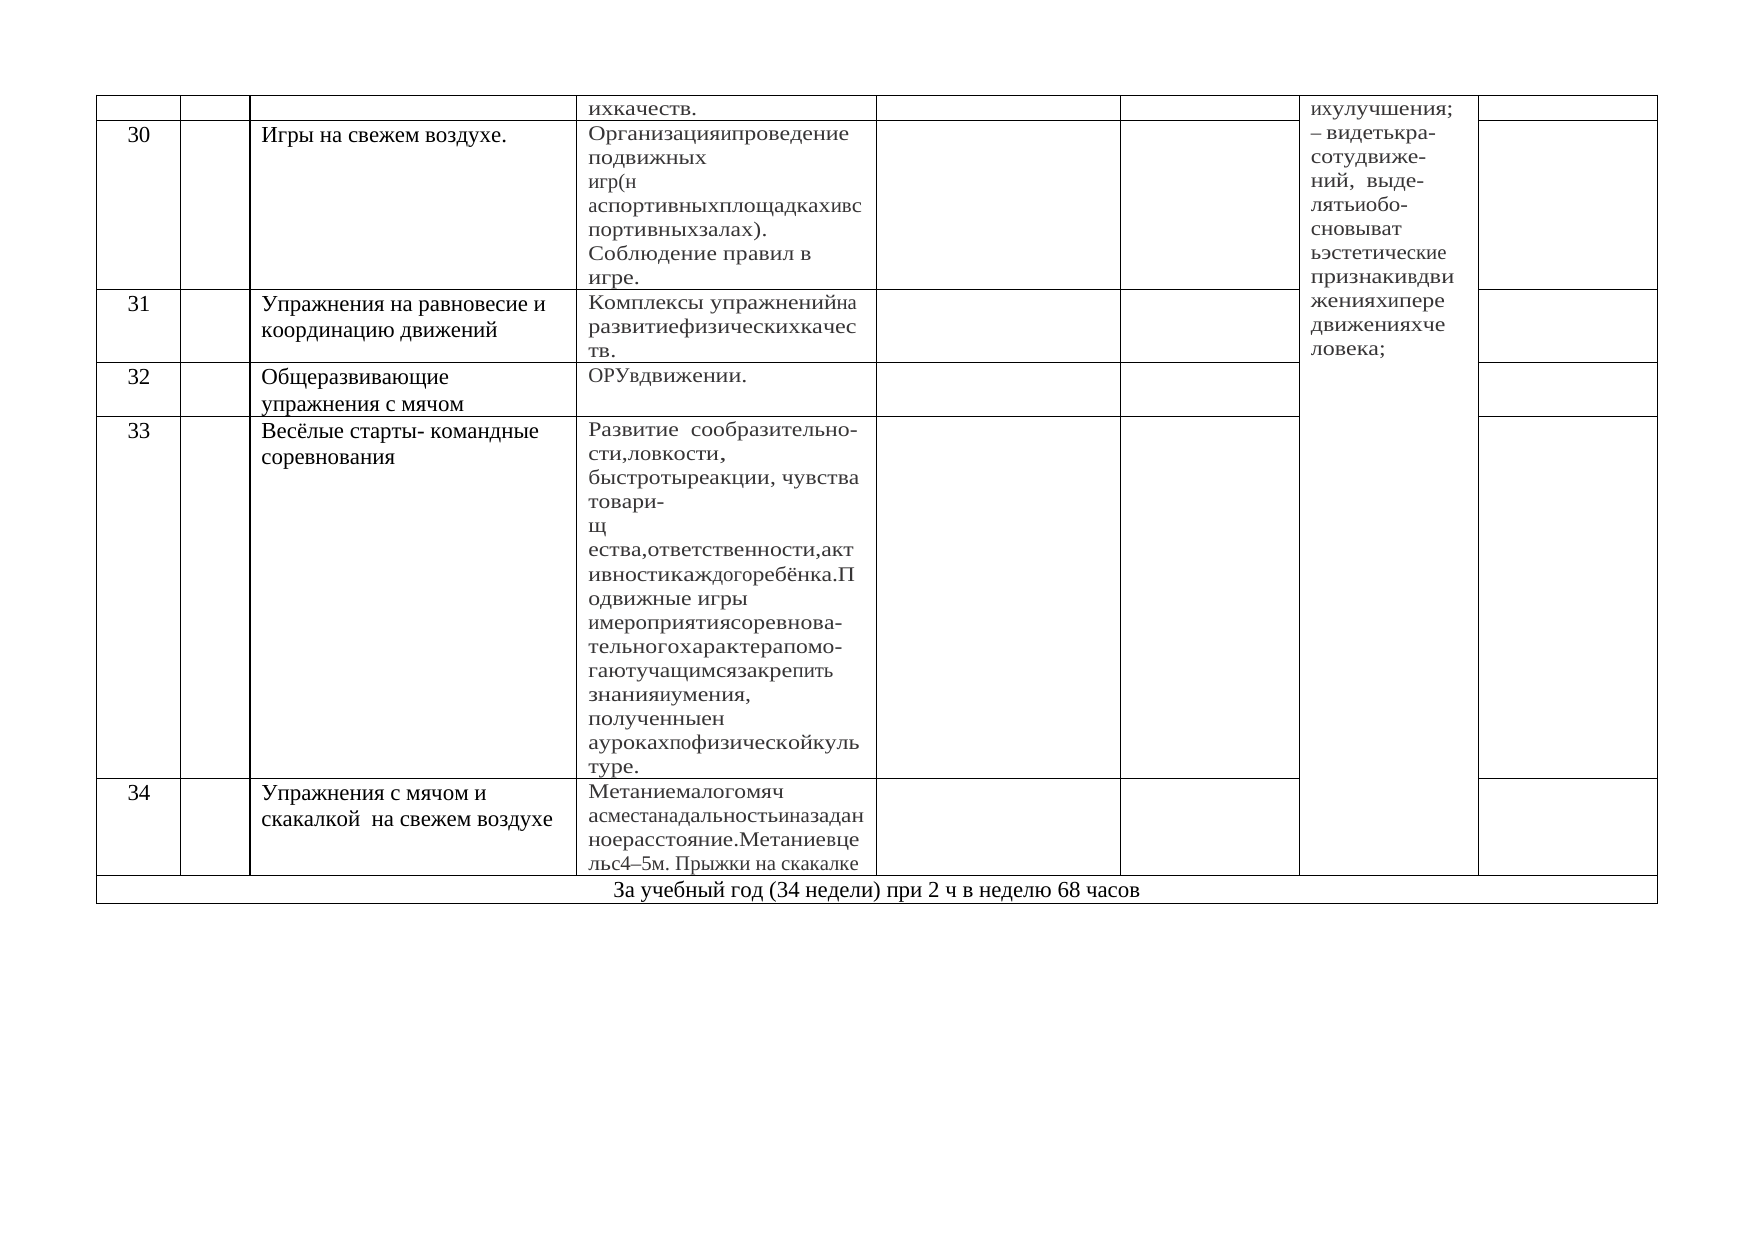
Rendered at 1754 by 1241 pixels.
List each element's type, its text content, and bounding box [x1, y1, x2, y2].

table_cell 32 [97, 363, 180, 416]
table_cell [1479, 363, 1657, 416]
table_cell Упражнения на равновесие и координацию движений [251, 290, 576, 362]
table_cell Метаниемалогомячасместанадальностьиназаданноерасстояние.Метаниевцельс4–5м. Прыжки на скакалке [577, 779, 876, 875]
table_cell 31 [97, 290, 180, 362]
table_cell [877, 290, 1120, 362]
table_cell [181, 417, 249, 778]
table_cell [877, 417, 1120, 778]
table_cell [1479, 121, 1657, 289]
table_cell [1479, 96, 1657, 119]
table_cell Комплексы упражненийна развитиефизическихкачеств. [577, 290, 876, 362]
table_cell [181, 779, 249, 875]
table_cell ОРУвдвижении. [577, 363, 876, 416]
table_cell [1121, 417, 1299, 778]
table_cell [1479, 779, 1657, 875]
table_cell [181, 290, 249, 362]
table_cell Упражнения с мячом и скакалкой на свежем воздухе [251, 779, 576, 875]
table_cell [1121, 363, 1299, 416]
table_cell [181, 121, 249, 289]
table_cell [181, 363, 249, 416]
table_cell 29 [97, 96, 180, 119]
table_cell За учебный год (34 недели) при 2 ч в неделю 68 часов [97, 876, 1657, 903]
table_cell 34 [97, 779, 180, 875]
table_cell [877, 121, 1120, 289]
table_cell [577, 96, 876, 119]
table_cell [877, 779, 1120, 875]
table_cell [1479, 417, 1657, 778]
table_cell [877, 363, 1120, 416]
table_cell Организацияипроведение подвижных игр(наспортивныхплощадкахивспортивныхзалах). Соблюдение правил в игре. [577, 121, 876, 289]
table_cell [1121, 121, 1299, 289]
table_cell Весёлые старты- командные соревнования [251, 417, 576, 778]
table_cell Общеразвивающие упражнения с мячом [251, 363, 576, 416]
table_cell [1121, 96, 1299, 119]
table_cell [251, 96, 576, 119]
table_cell [1121, 290, 1299, 362]
table_cell [181, 96, 249, 119]
table_cell 30 [97, 121, 180, 289]
table_cell [1121, 779, 1299, 875]
table_cell Развитие сообразительно-сти,ловкости, быстротыреакции, чувства товари-щества,ответственности,активностикаждогоребёнка.Подвижные игры имероприятиясоревнова-тельногохарактерапомо-гаютучащимсязакрепить знанияиумения, полученныенаурокахпофизическойкультуре. [577, 417, 876, 778]
table_cell [1479, 290, 1657, 362]
table_cell Игры на свежем воздухе. [251, 121, 576, 289]
table_cell 33 [97, 417, 180, 778]
